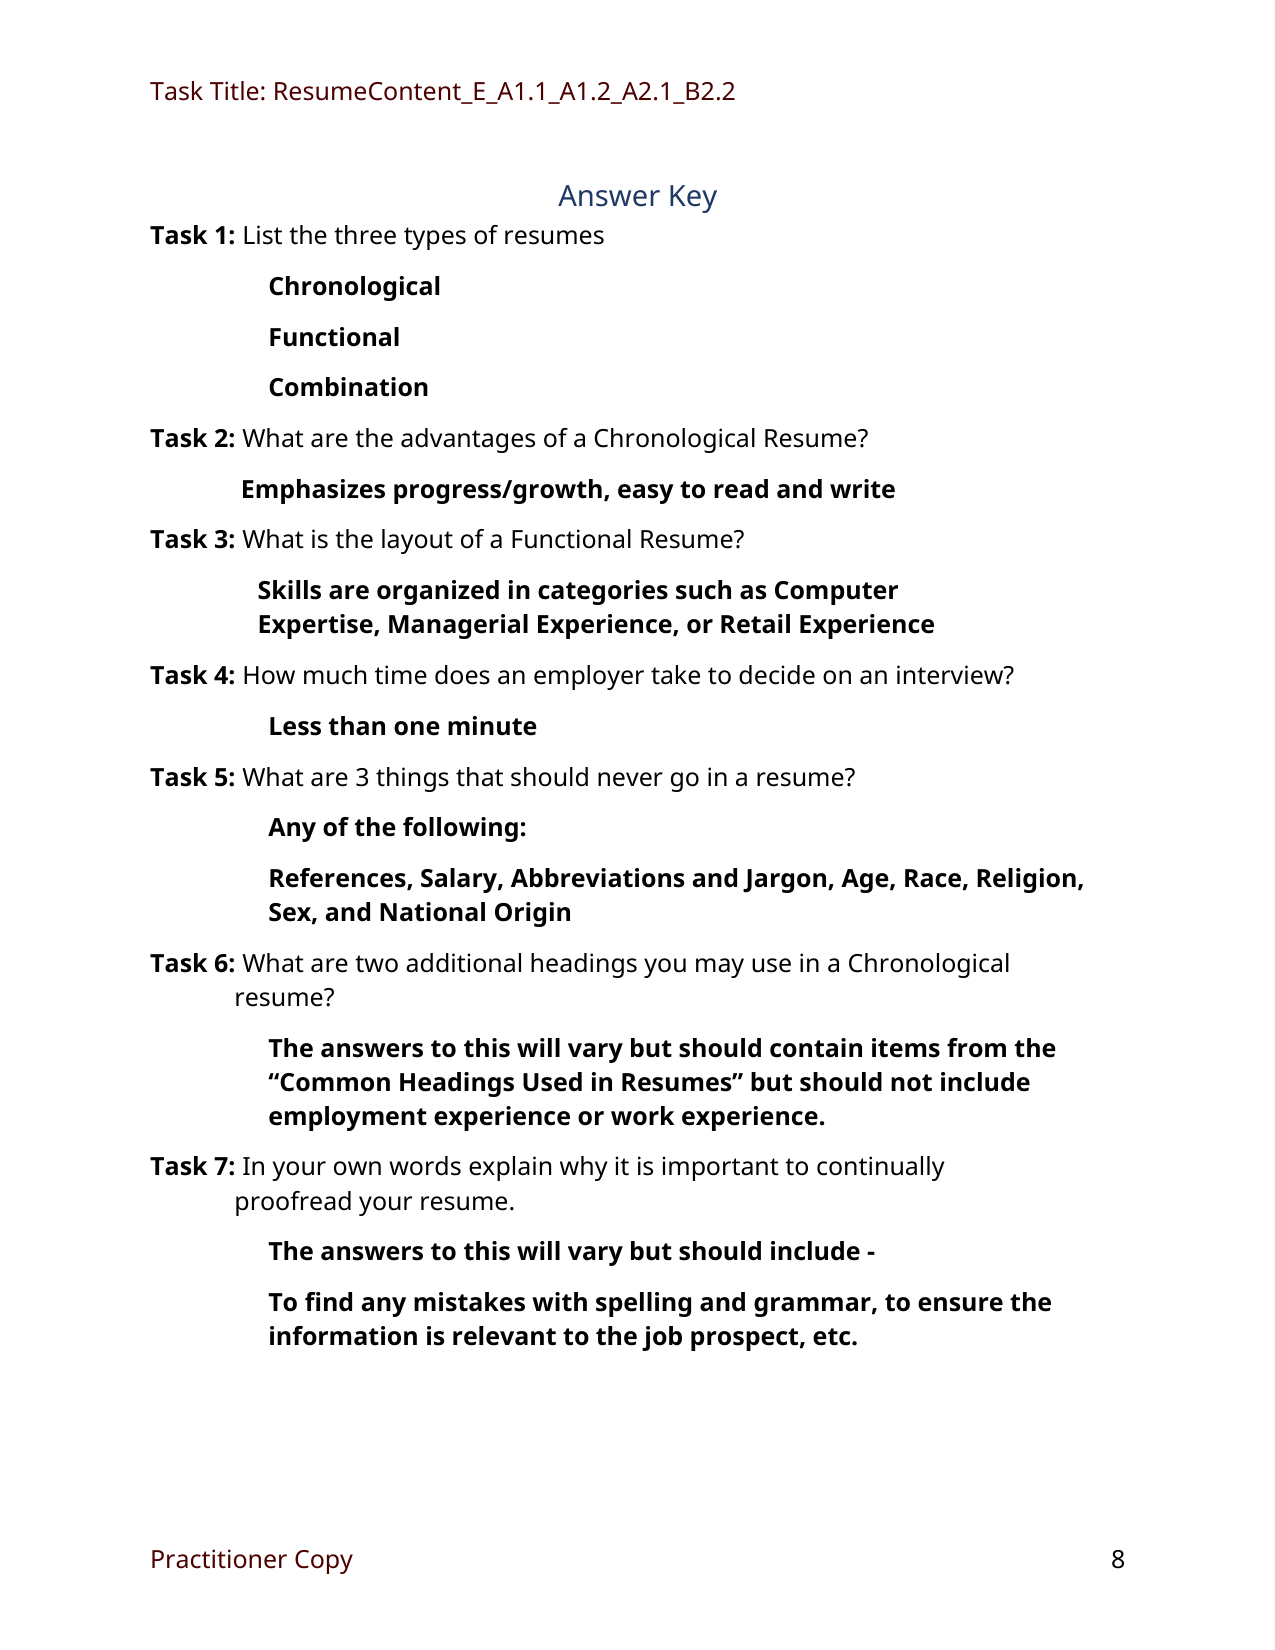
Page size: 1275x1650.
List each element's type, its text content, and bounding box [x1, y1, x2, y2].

list Task 2: What are the advantages of a Chronological Resume? [150, 421, 1125, 455]
text Emphasizes progress/growth, easy to read and write [150, 471, 1125, 506]
list Task 7: In your own words explain why it is important to continually proofread your resume. [150, 1149, 1125, 1217]
list Task 4: How much time does an employer take to decide on an interview? [150, 658, 1125, 692]
text Skills are organized in categories such as Computer Expertise, Managerial Experience, or Retail Experience [225, 573, 1125, 641]
text Less than one minute [268, 708, 1125, 742]
text To find any mistakes with spelling and grammar, to ensure the information is relevant to the job prospect, etc. [268, 1284, 1125, 1353]
text The answers to this will vary but should contain items from the “Common Headings Used in Resumes” but should not include employment experience or work experience. [268, 1030, 1125, 1132]
text Any of the following: [268, 810, 1125, 844]
text References, Salary, Abbreviations and Jargon, Age, Race, Religion, Sex, and National Origin [268, 861, 1125, 929]
text The answers to this will vary but should include - [268, 1234, 1125, 1268]
list Task 3: What is the layout of a Functional Resume? [150, 522, 1125, 556]
text Combination [268, 370, 1125, 404]
subtitle Answer Key [150, 175, 1125, 215]
list Task 1: List the three types of resumes [150, 218, 1125, 252]
text Chronological [268, 268, 1125, 303]
list Task 5: What are 3 things that should never go in a resume? [150, 759, 1125, 793]
text Functional [268, 319, 1125, 353]
list Task 6: What are two additional headings you may use in a Chronological resume? [150, 945, 1125, 1013]
